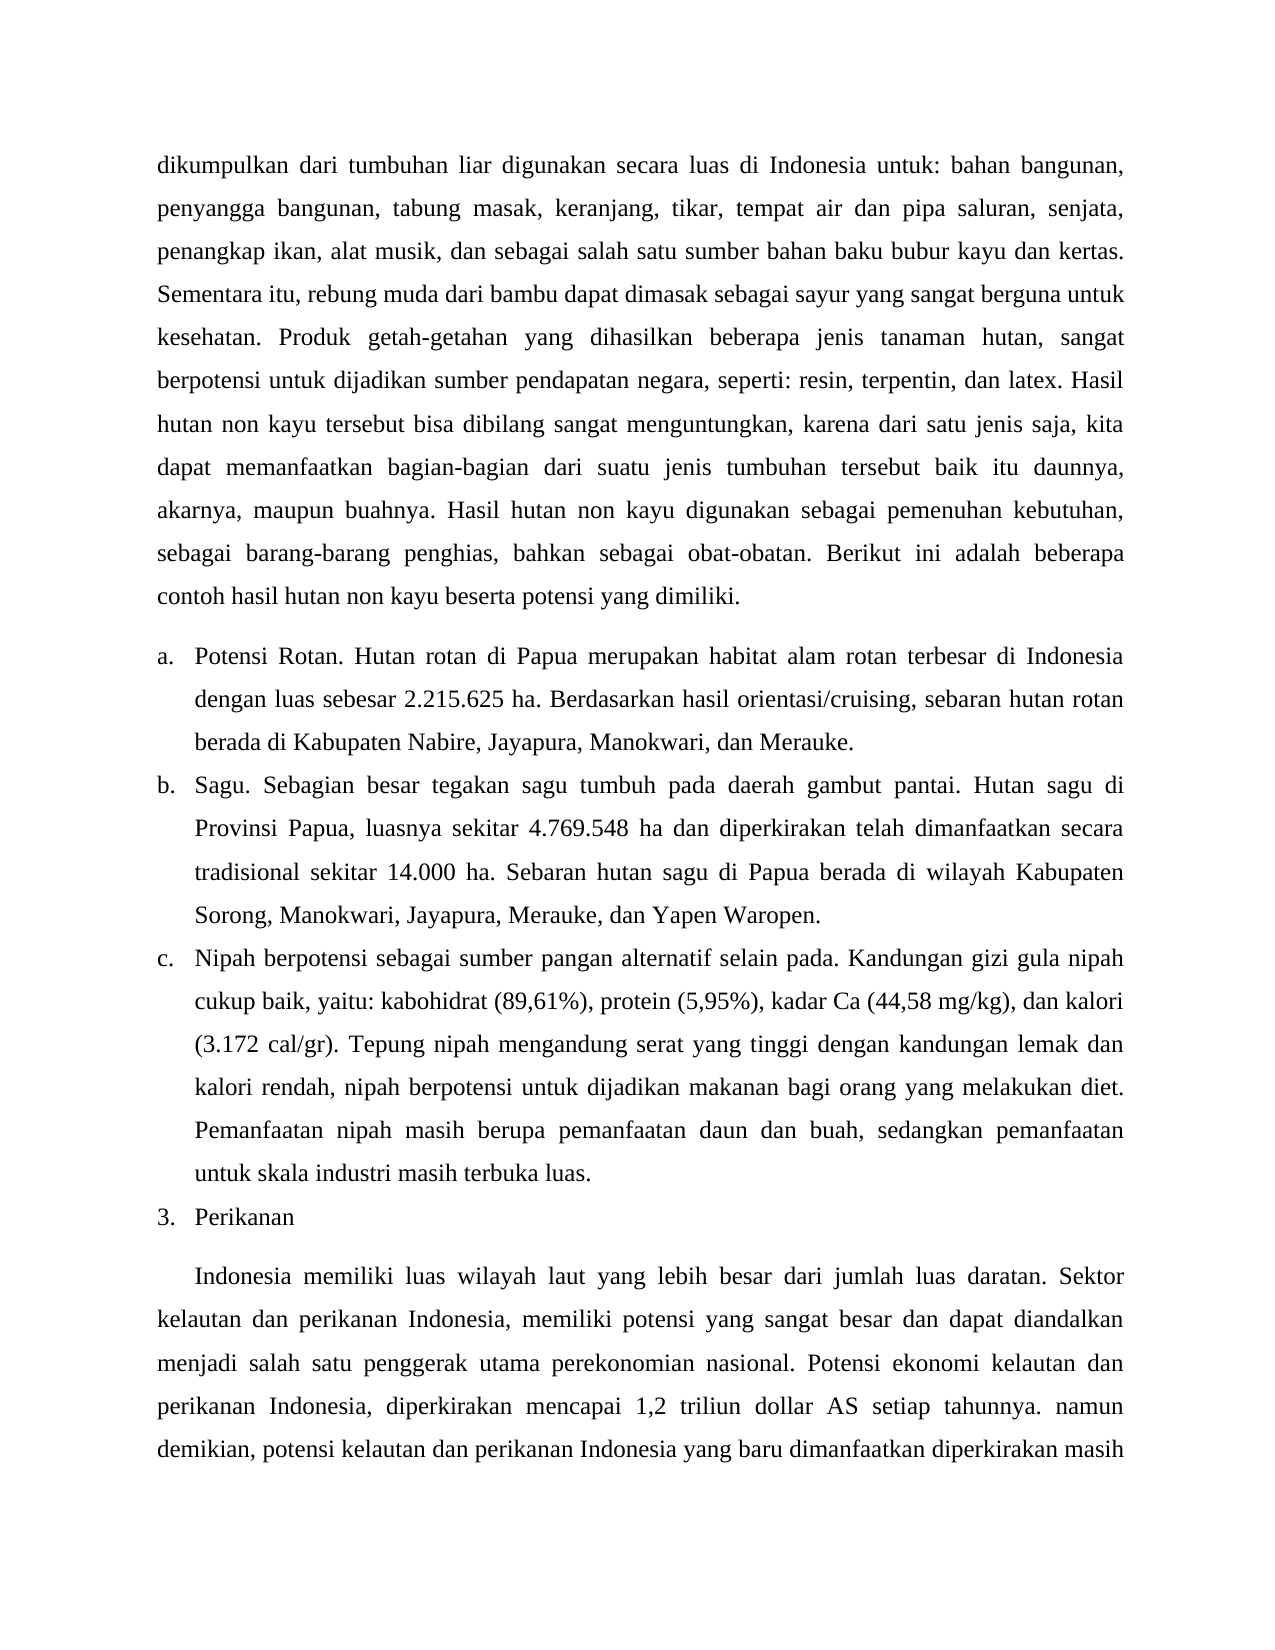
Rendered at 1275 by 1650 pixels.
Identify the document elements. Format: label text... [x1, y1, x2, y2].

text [157, 150, 1125, 610]
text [157, 1261, 1125, 1463]
list Sagu. Sebagian besar tegakan sagu tumbuh pada daerah gambut pantai. Hutan sagu di Provinsi Papua, luasnya sekitar 4.769.548 ha dan diperkirakan telah dimanfaatkan secara tradisional sekitar 14.000 ha. Sebaran hutan sagu di Papua berada di wilayah Kabupaten Sorong, Manokwari, Jayapura, Merauke, dan Yapen Waropen. [157, 770, 1125, 928]
list Potensi Rotan. Hutan rotan di Papua merupakan habitat alam rotan terbesar di Indonesia dengan luas sebesar 2.215.625 ha. Berdasarkan hasil orientasi/cruising, sebaran hutan rotan berada di Kabupaten Nabire, Jayapura, Manokwari, dan Merauke. [157, 641, 1125, 756]
list Perikanan [157, 1202, 1125, 1230]
list Nipah berpotensi sebagai sumber pangan alternatif selain pada. Kandungan gizi gula nipah cukup baik, yaitu: kabohidrat (89,61%), protein (5,95%), kadar Ca (44,58 mg/kg), dan kalori (3.172 cal/gr). Tepung nipah mengandung serat yang tinggi dengan kandungan lemak dan kalori rendah, nipah berpotensi untuk dijadikan makanan bagi orang yang melakukan diet. Pemanfaatan nipah masih berupa pemanfaatan daun dan buah, sedangkan pemanfaatan untuk skala industri masih terbuka luas. [157, 943, 1125, 1187]
